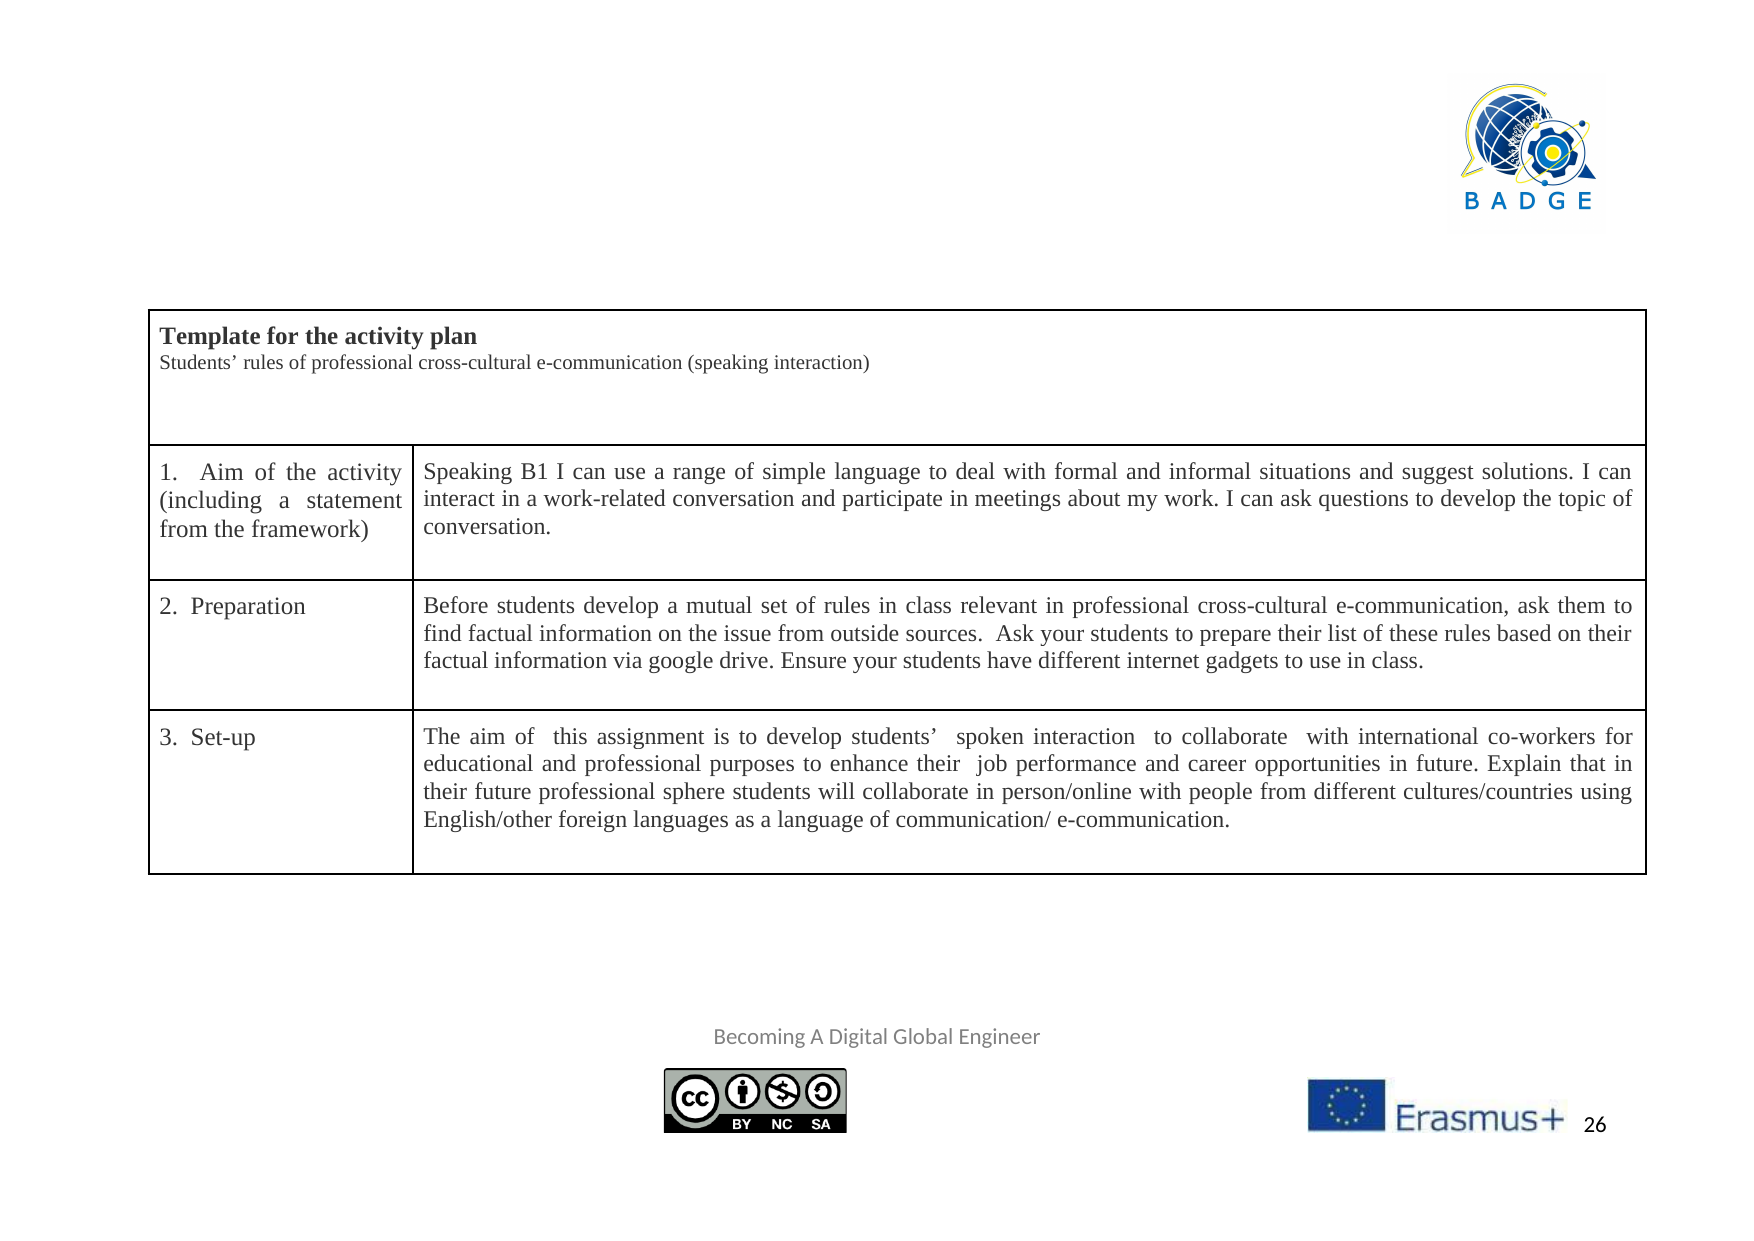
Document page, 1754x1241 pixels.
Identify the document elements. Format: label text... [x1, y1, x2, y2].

picture [663, 1068, 847, 1133]
picture [1447, 73, 1607, 234]
table_cell 1. Aim of the activity (including a statement from the framework) [150, 446, 412, 578]
table_header Template for the activity plan Students’ rules of professional cross-cultural e-communication (speaking interaction) [150, 311, 1645, 444]
table_cell The aim of this assignment is to develop students’ spoken interaction to collaborate with international co-workers for educational and professional purposes to enhance their job performance and career opportunities in future. Explain that in their future professional sphere students will collaborate in person/online with people from different cultures/countries using English/other foreign languages as a language of communication/ e-communication. [414, 711, 1645, 873]
table_cell 2. Preparation [150, 581, 412, 709]
table_cell Before students develop a mutual set of rules in class relevant in professional cross-cultural e-communication, ask them to find factual information on the issue from outside sources. Ask your students to prepare their list of these rules based on their factual information via google drive. Ensure your students have different internet gadgets to use in class. [414, 581, 1645, 709]
table_cell Speaking B1 I can use a range of simple language to deal with formal and informal situations and suggest solutions. I can interact in a work-related conversation and participate in meetings about my work. I can ask questions to develop the topic of conversation. [414, 446, 1645, 578]
picture [1307, 1077, 1568, 1133]
table_cell 3. Set-up [150, 711, 412, 873]
